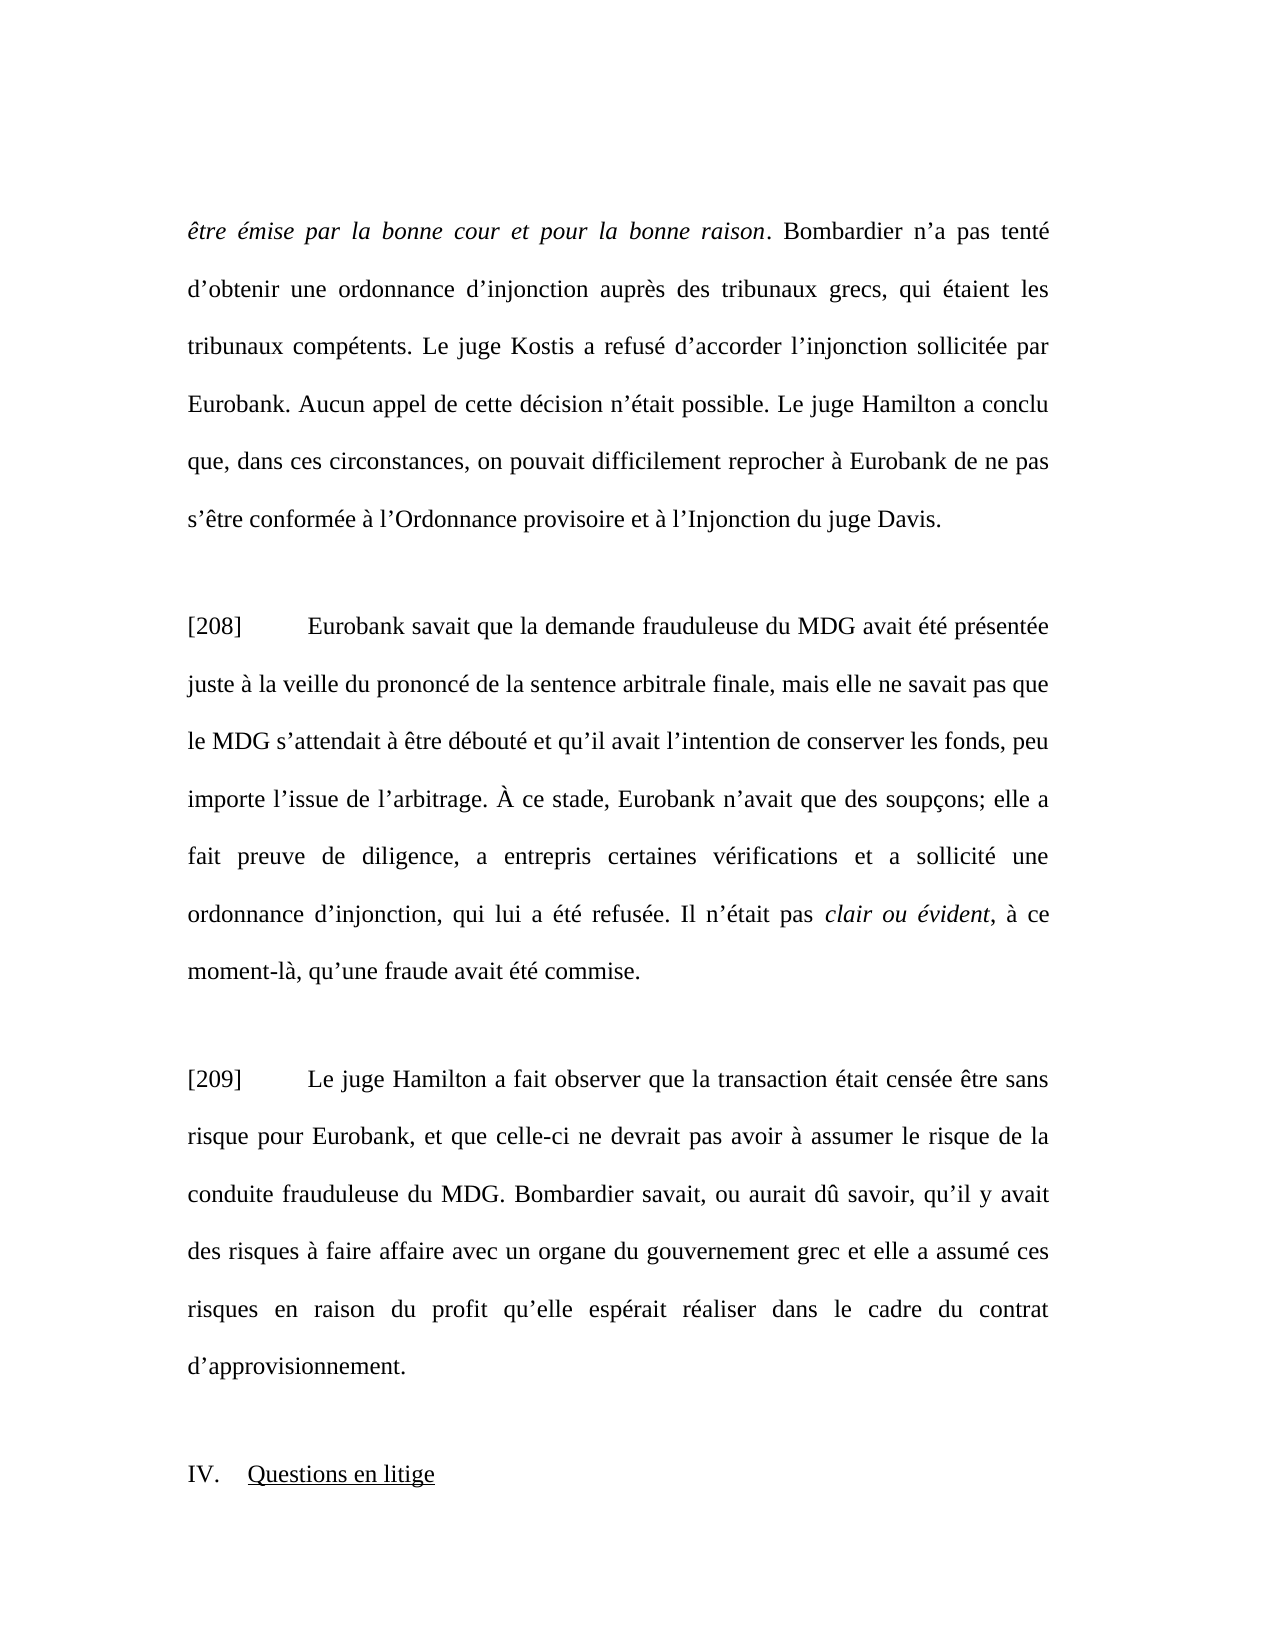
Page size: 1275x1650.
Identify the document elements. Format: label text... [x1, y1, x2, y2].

text Le juge Hamilton a fait observer que la transaction était censée être sans risque pour Eurobank, et que celle-ci ne devrait pas avoir à assumer le risque de la conduite frauduleuse du MDG. Bombardier savait, ou aurait dû savoir, qu’il y avait des risques à faire affaire avec un organe du gouvernement grec et elle a assumé ces risques en raison du profit qu’elle espérait réaliser dans le cadre du contrat d’approvisionnement. [187, 1064, 1050, 1380]
text Eurobank savait que la demande frauduleuse du MDG avait été présentée juste à la veille du prononcé de la sentence arbitrale finale, mais elle ne savait pas que le MDG s’attendait à être débouté et qu’il avait l’intention de conserver les fonds, peu importe l’issue de l’arbitrage. À ce stade, Eurobank n’avait que des soupçons; elle a fait preuve de diligence, a entrepris certaines vérifications et a sollicité une ordonnance d’injonction, qui lui a été refusée. Il n’était pas clair ou évident, à ce moment-là, qu’une fraude avait été commise. [187, 611, 1050, 985]
title Questions en litige [187, 1459, 1050, 1488]
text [187, 216, 1050, 533]
